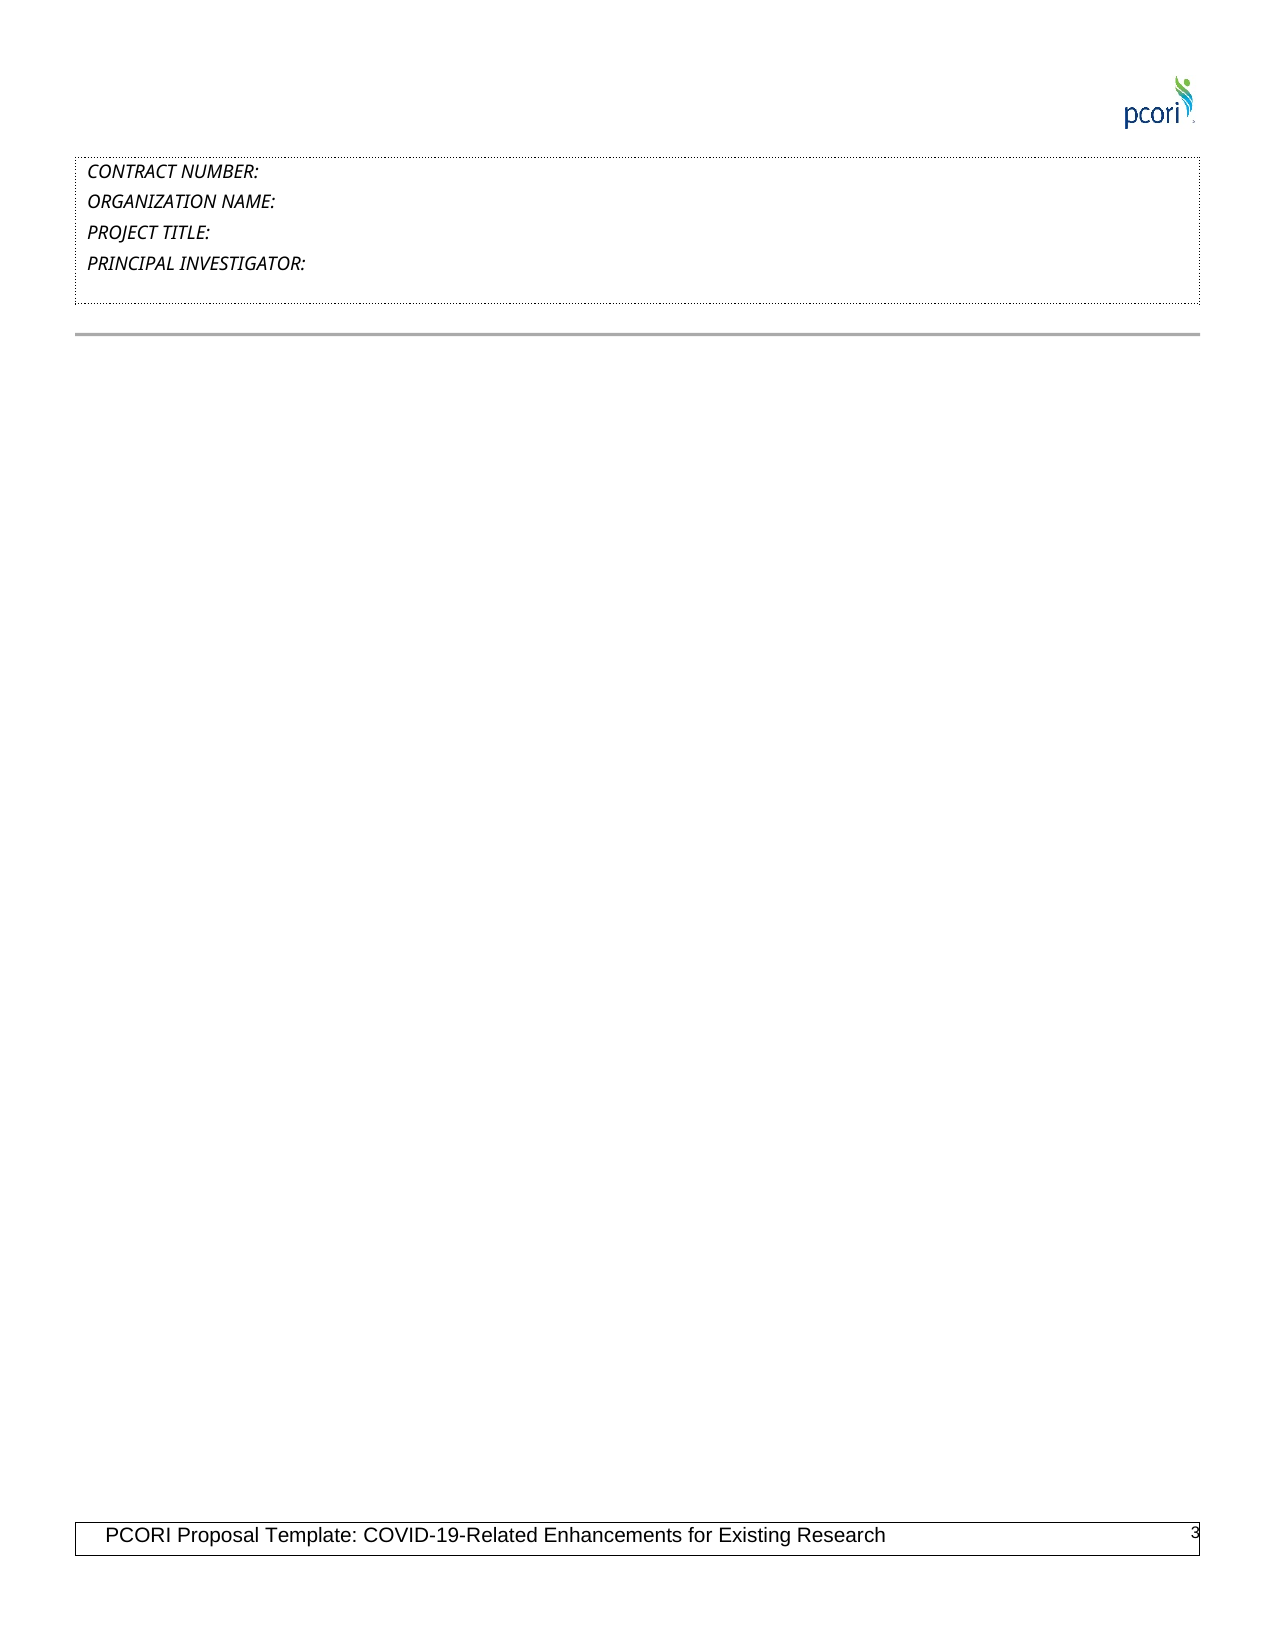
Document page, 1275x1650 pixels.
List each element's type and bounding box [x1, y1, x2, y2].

picture [1125, 75, 1200, 129]
